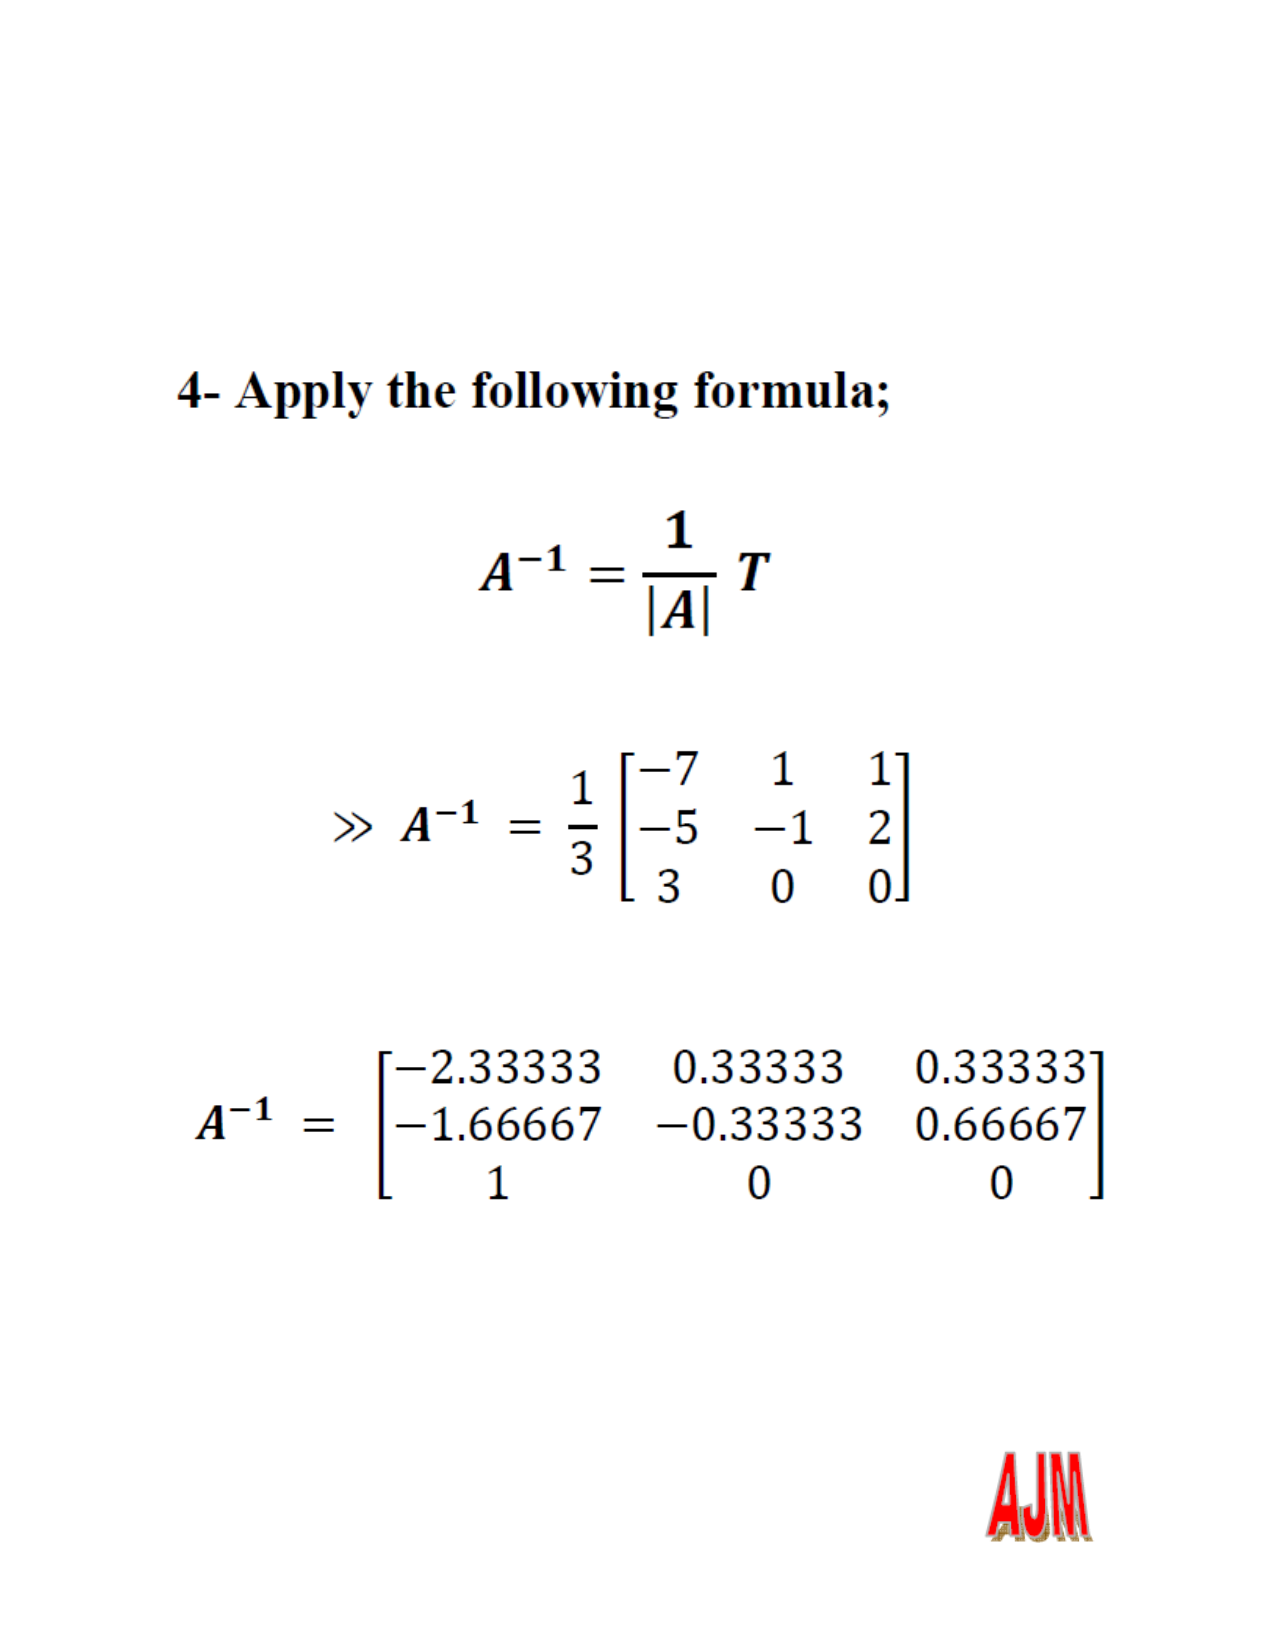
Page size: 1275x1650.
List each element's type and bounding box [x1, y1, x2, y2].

picture [150, 337, 926, 452]
